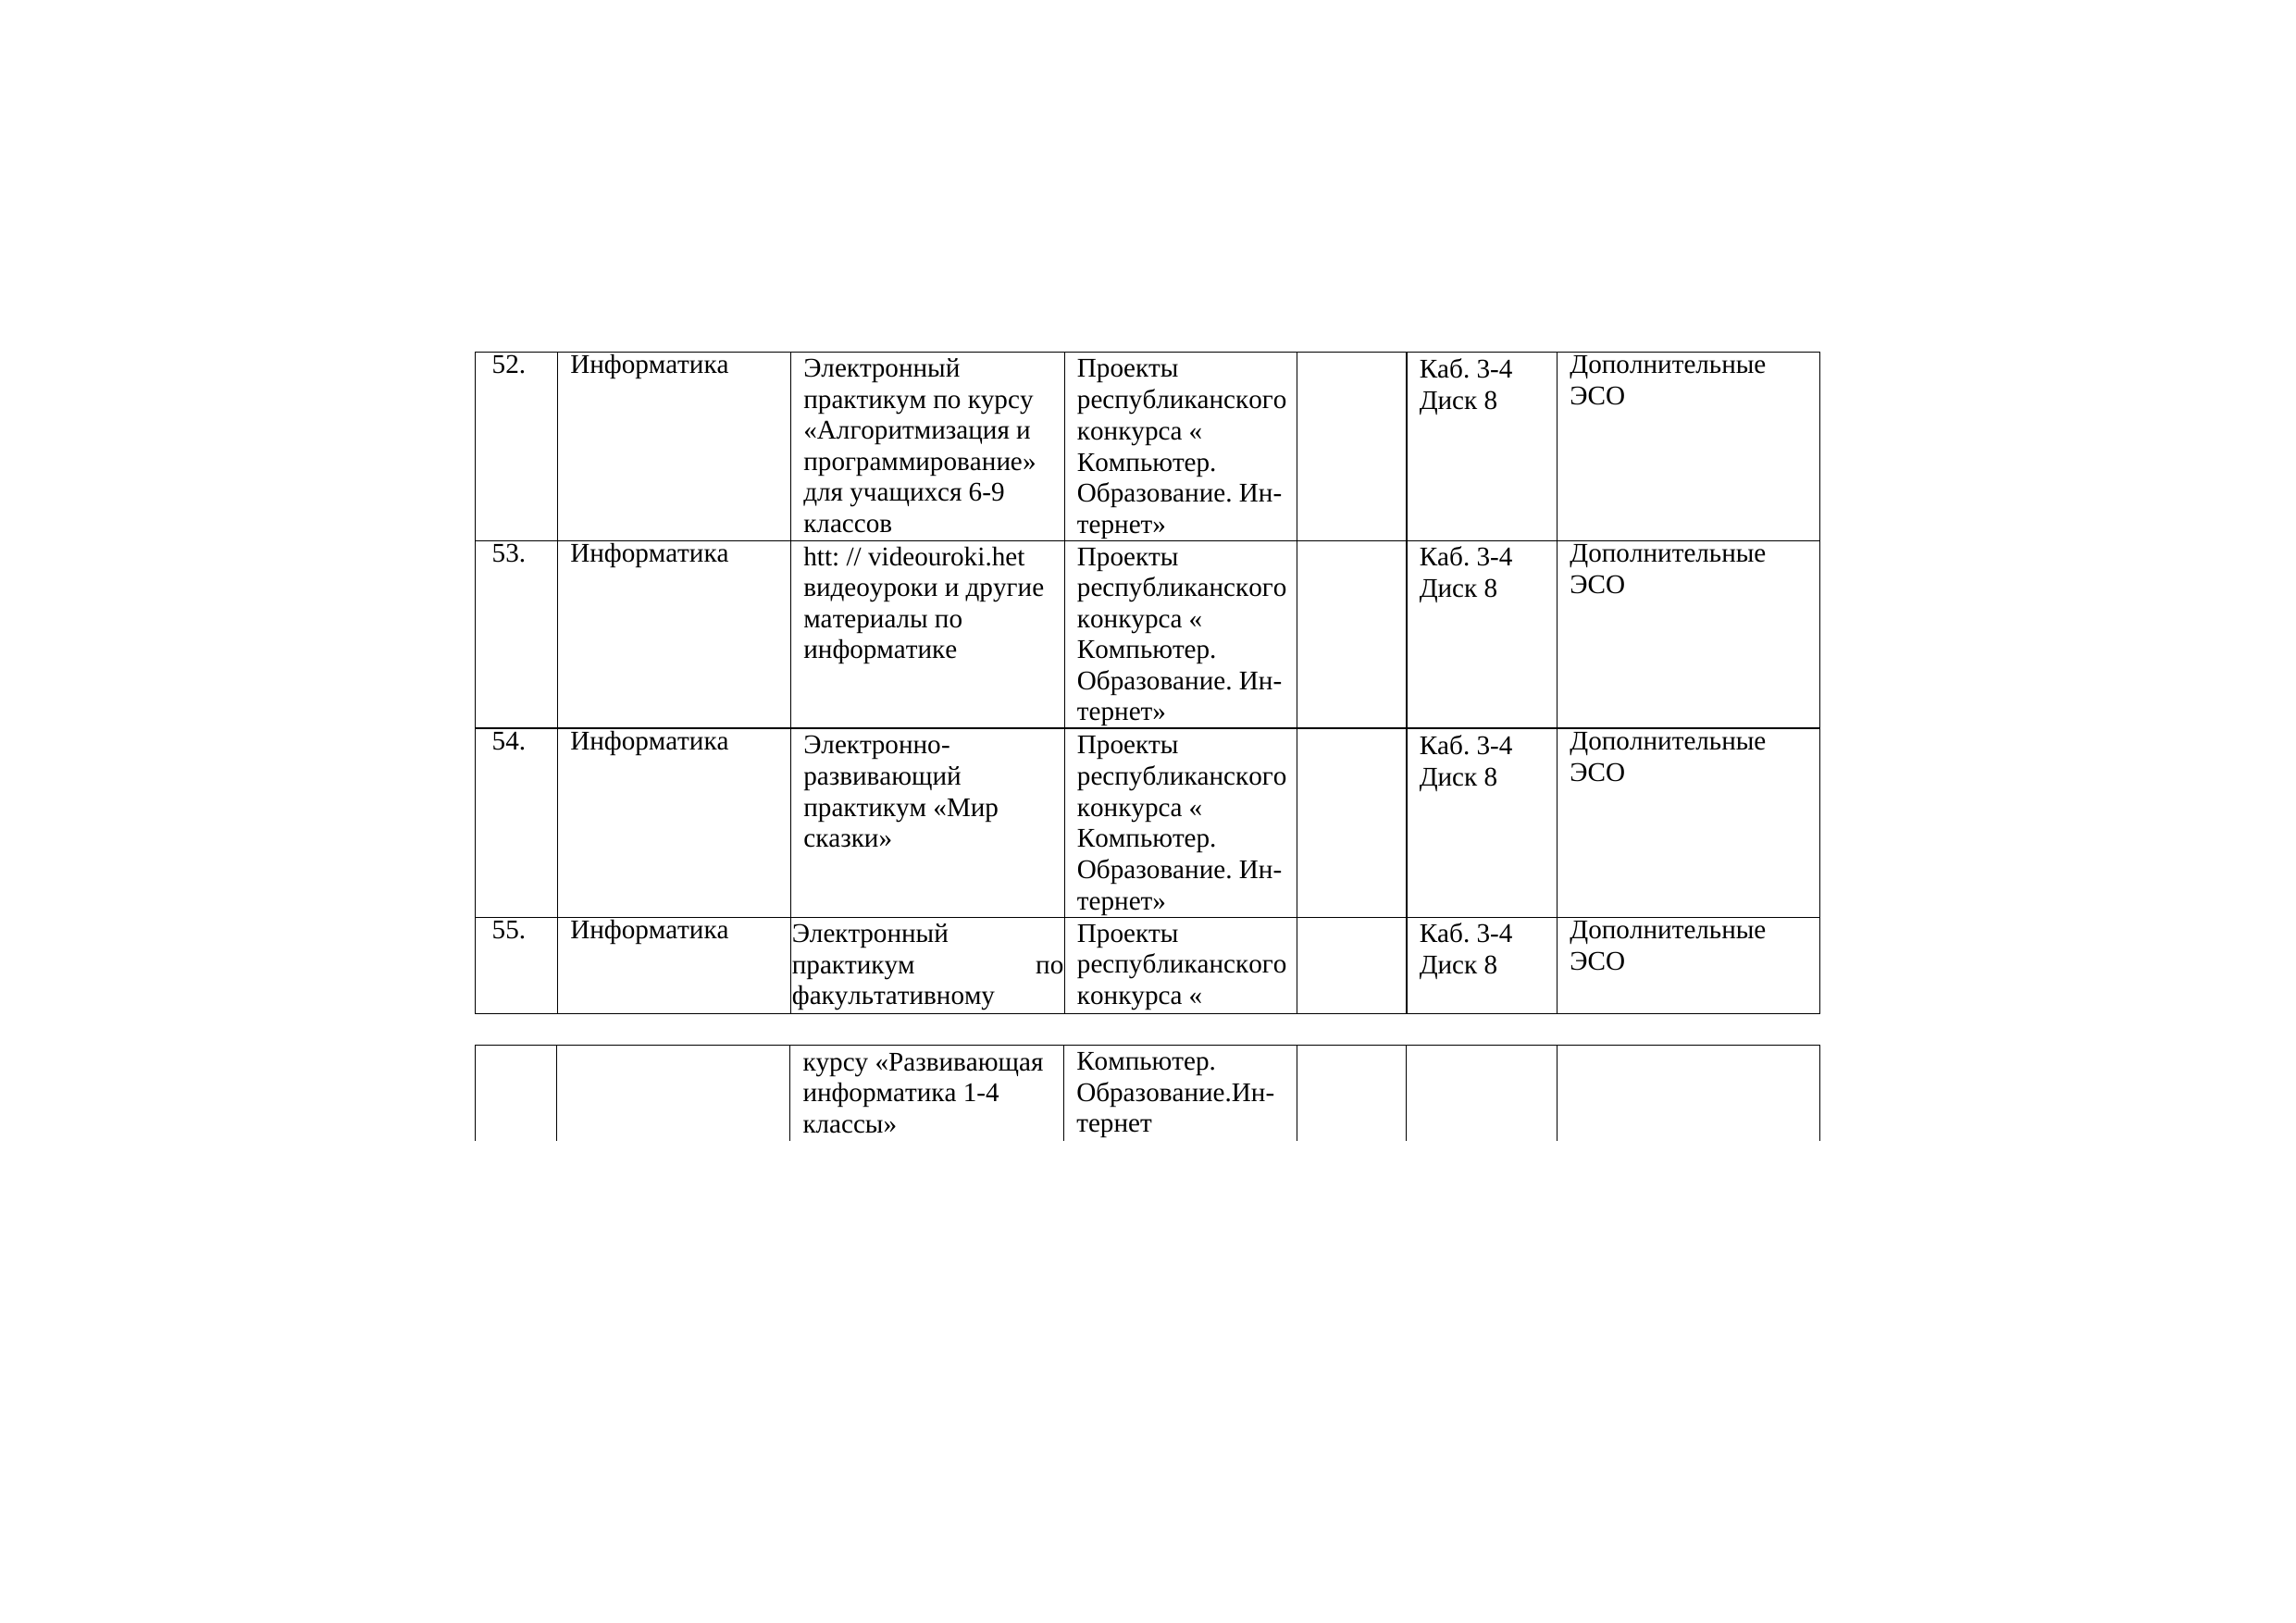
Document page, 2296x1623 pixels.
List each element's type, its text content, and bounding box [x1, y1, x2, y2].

table_cell Проекты республиканского конкурса « Компьютер. Образование. Ин- тернет» [1065, 541, 1297, 727]
table_header [476, 1046, 556, 1141]
table_cell [1297, 353, 1406, 539]
table_cell Каб. 3-4 Диск 8 [1408, 729, 1557, 917]
table_cell 52. [476, 353, 557, 539]
table_cell Каб. 3-4 Диск 8 [1408, 918, 1557, 1012]
table_cell 55. [476, 918, 557, 1012]
table_cell [1297, 729, 1406, 917]
table_cell 54. [476, 729, 557, 917]
table_cell [1297, 918, 1406, 1012]
table_cell Дополнительные ЭСО [1558, 918, 1819, 1012]
table_cell Каб. 3-4 Диск 8 [1408, 541, 1557, 727]
table_cell Электронноразвивающий практикум «Мир сказки» [791, 729, 1064, 917]
table_cell Электронный практикум по курсу «Алгоритмизация и программирование» для учащихся 6-9 классов [791, 353, 1064, 539]
table_cell Дополнительные ЭСО [1558, 541, 1819, 727]
table_cell Информатика [558, 353, 790, 539]
table_cell Информатика [558, 729, 790, 917]
table_cell htt: // videouroki.het видеоуроки и другие материалы по информатике [791, 541, 1064, 727]
table_header курсу «Развивающая информатика 1-4 классы» [790, 1046, 1063, 1141]
table_header Компьютер. Образование.Ин- тернет ер-нет» [1064, 1046, 1297, 1141]
table_header [557, 1046, 789, 1141]
table_cell [1297, 541, 1406, 727]
table_cell Дополнительные ЭСО [1558, 729, 1819, 917]
table_header [1407, 1046, 1557, 1141]
table_cell Информатика [558, 918, 790, 1012]
table_header [1558, 1046, 1819, 1141]
table_cell Каб. 3-4 Диск 8 [1408, 353, 1557, 539]
table_cell Проекты республиканского конкурса « [1065, 918, 1297, 1012]
table_cell Дополнительные ЭСО [1558, 353, 1819, 539]
table_header [1297, 1046, 1406, 1141]
table_cell Электронный практикум по факультативному [791, 918, 1064, 1012]
table_cell Информатика [558, 541, 790, 727]
table_cell 53. [476, 541, 557, 727]
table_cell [1065, 353, 1297, 539]
table_cell Проекты республиканского конкурса « Компьютер. Образование. Ин- тернет» [1065, 729, 1297, 917]
